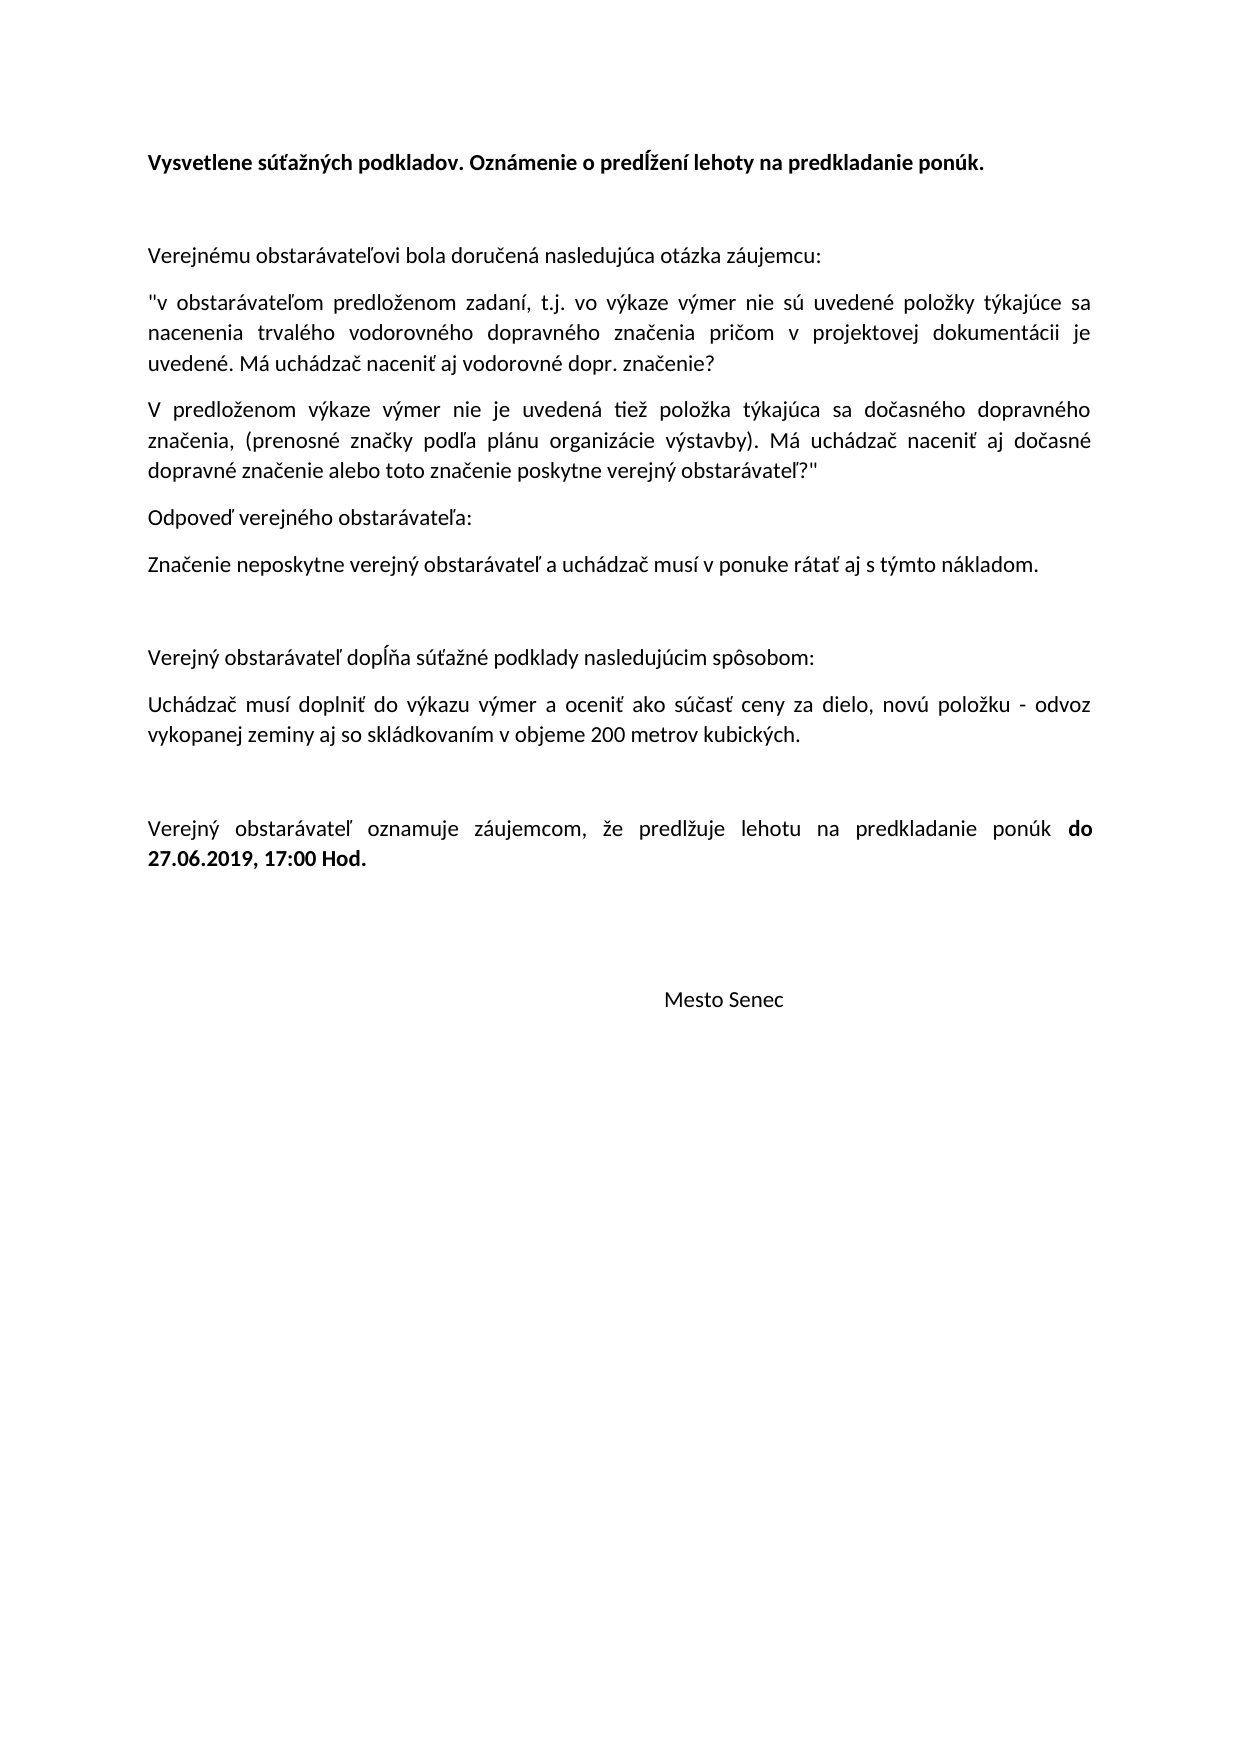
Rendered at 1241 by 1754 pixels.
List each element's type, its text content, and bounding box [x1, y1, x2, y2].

text Verejný obstarávateľ dopĺňa súťažné podklady nasledujúcim spôsobom: [148, 643, 1093, 671]
text Verejnému obstarávateľovi bola doručená nasledujúca otázka záujemcu: [148, 241, 1093, 269]
text V predloženom výkaze výmer nie je uvedená tiež položka týkajúca sa dočasného dopravného značenia, (prenosné značky podľa plánu organizácie výstavby). Má uchádzač naceniť aj dočasné dopravné značenie alebo toto značenie poskytne verejný obstarávateľ?" [148, 396, 1093, 484]
text Verejný obstarávateľ oznamuje záujemcom, že predlžuje lehotu na predkladanie ponúk do 27.06.2019, 17:00 Hod. [148, 814, 1093, 872]
text Odpoveď verejného obstarávateľa: [148, 503, 1093, 531]
text Uchádzač musí doplniť do výkazu výmer a oceniť ako súčasť ceny za dielo, novú položku - odvoz vykopanej zeminy aj so skládkovaním v objeme 200 metrov kubických. [148, 690, 1093, 748]
text Vysvetlene súťažných podkladov. Oznámenie o predĺžení lehoty na predkladanie ponúk. [148, 148, 1093, 176]
text Značenie neposkytne verejný obstarávateľ a uchádzač musí v ponuke rátať aj s týmto nákladom. [148, 550, 1093, 578]
text Mesto Senec [148, 985, 1093, 1013]
text "v obstarávateľom predloženom zadaní, t.j. vo výkaze výmer nie sú uvedené položky týkajúce sa nacenenia trvalého vodorovného dopravného značenia pričom v projektovej dokumentácii je uvedené. Má uchádzač naceniť aj vodorovné dopr. značenie? [148, 288, 1093, 377]
